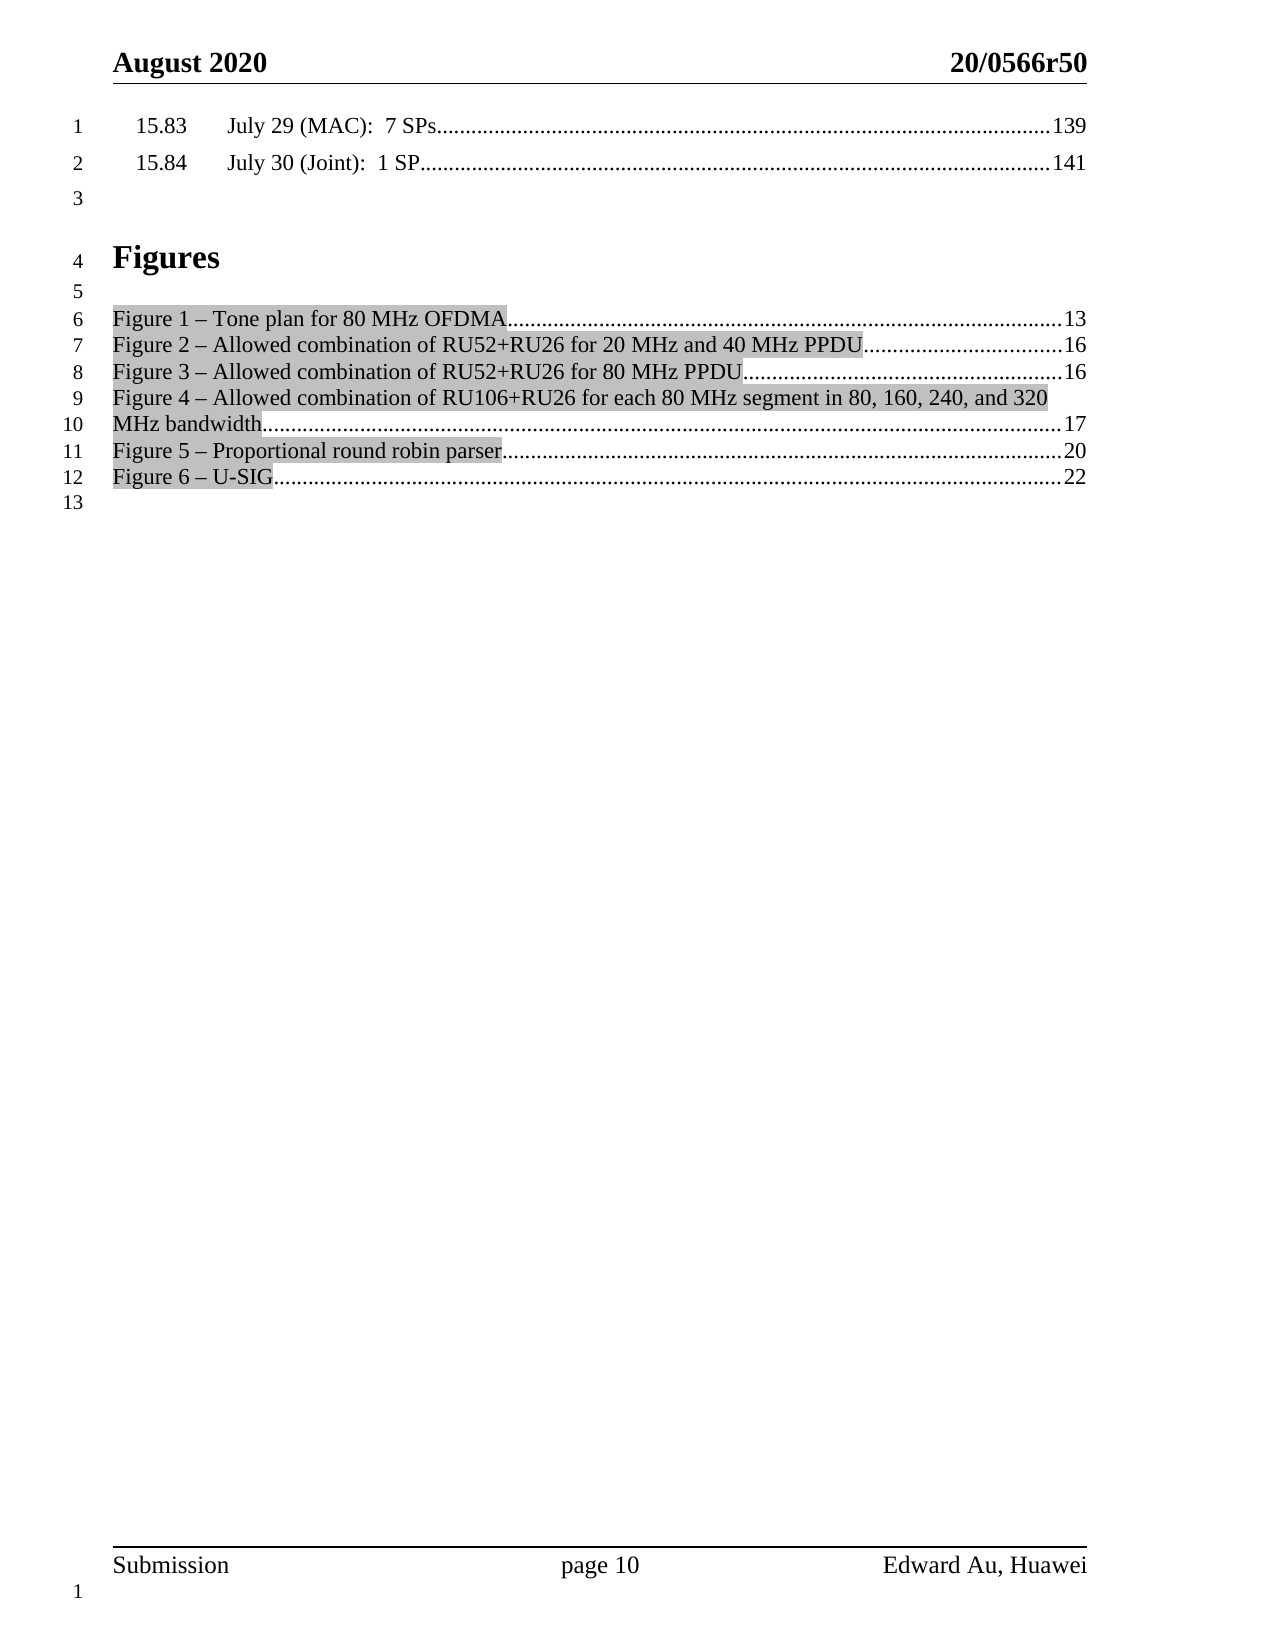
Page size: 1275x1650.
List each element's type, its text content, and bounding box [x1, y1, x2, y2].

text Figure 1 – Tone plan for 80 MHz OFDMA 13 [507, 305, 1087, 331]
text Figure 5 – Proportional round robin parser 20 [502, 437, 1087, 463]
text Figure 6 – U-SIG 22 [273, 463, 1087, 489]
text Figure 3 – Allowed combination of RU52+RU26 for 80 MHz PPDU 16 [743, 358, 1087, 384]
text Figure 4 – Allowed combination of RU106+RU26 for each 80 MHz segment in 80, 160, 240, and 320 MHz bandwidth 17 [262, 384, 1087, 437]
subtitle Figures [112, 237, 1087, 276]
text Figure 2 – Allowed combination of RU52+RU26 for 20 MHz and 40 MHz PPDU 16 [863, 331, 1087, 358]
